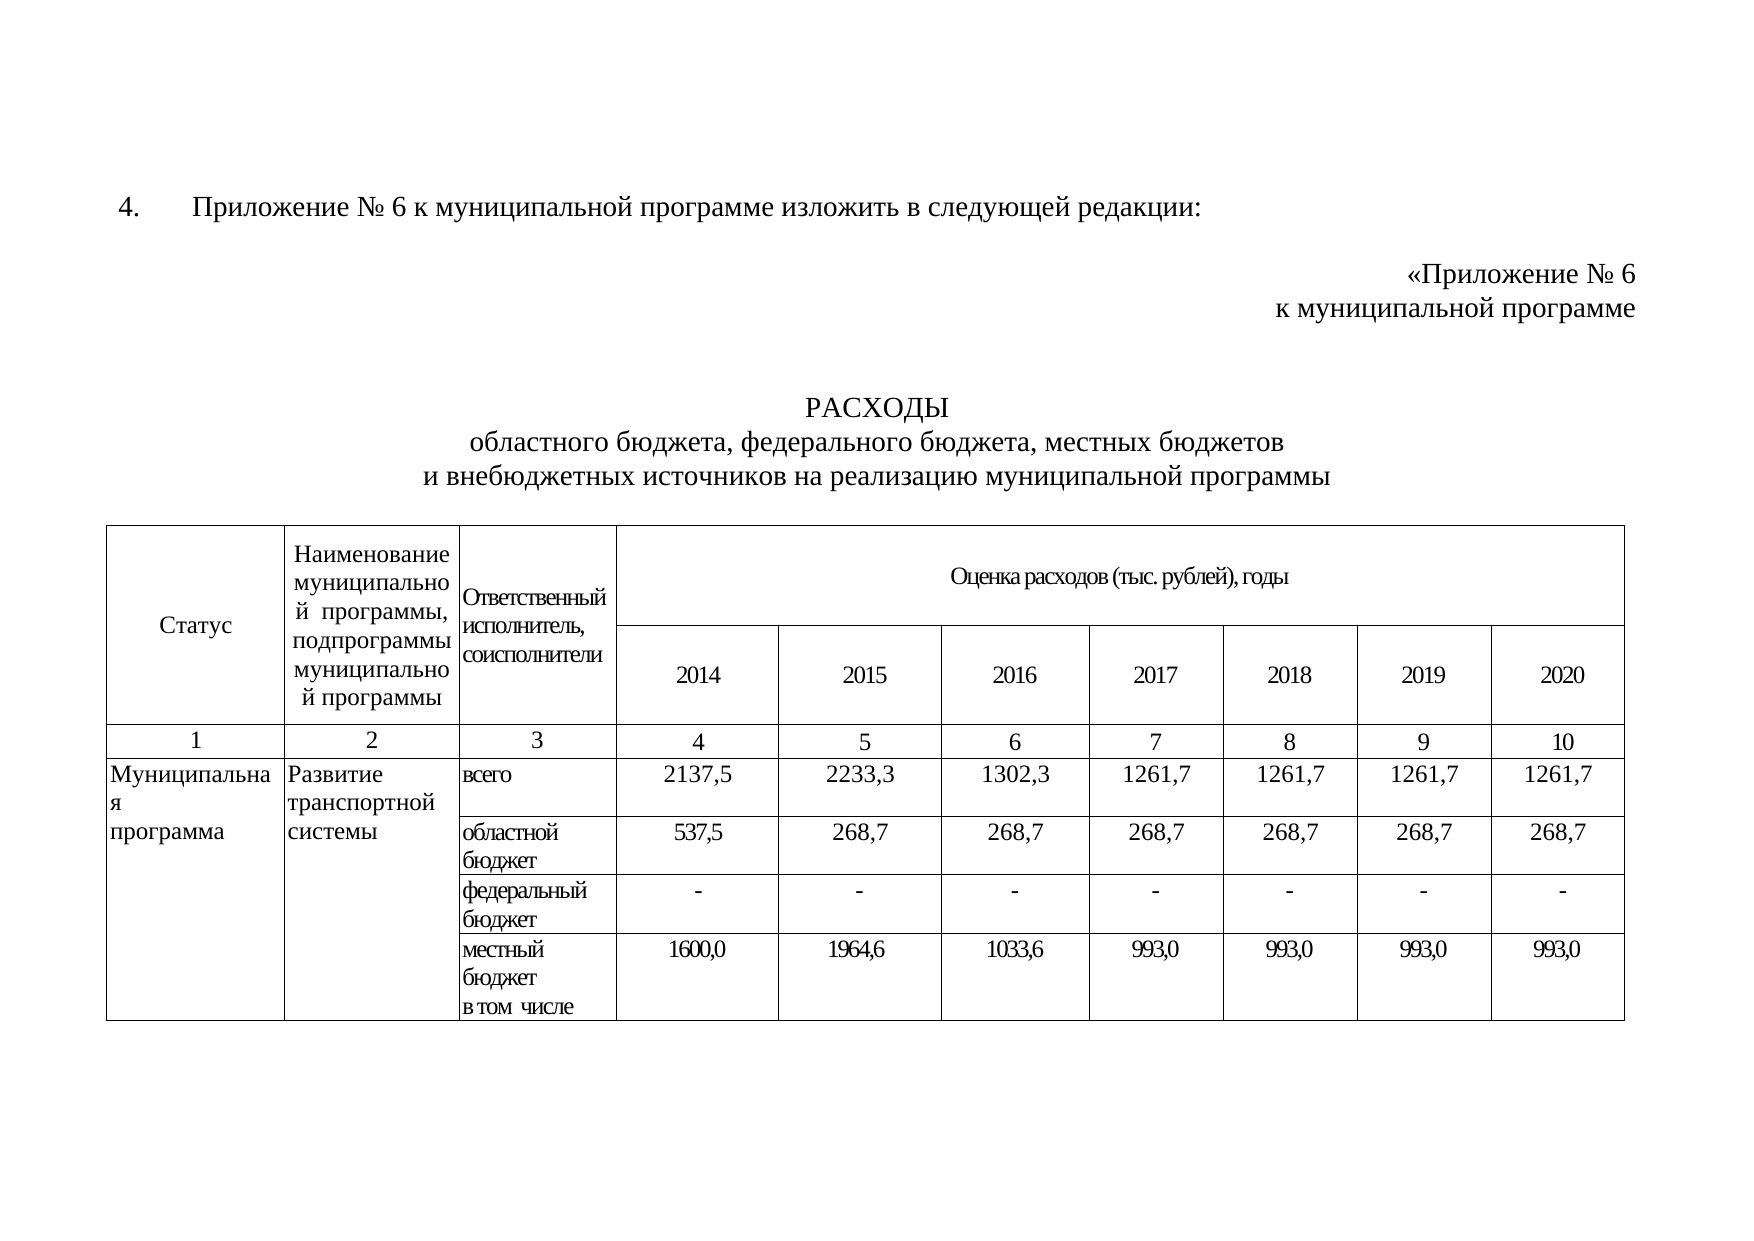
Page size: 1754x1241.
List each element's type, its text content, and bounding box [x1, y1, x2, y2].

table_cell 2137,5 [617, 759, 778, 816]
table_cell 268,7 [1358, 817, 1491, 874]
table_cell 8 [1224, 725, 1357, 758]
table_cell - [942, 875, 1089, 933]
table_cell - [1492, 875, 1624, 933]
table_cell 2016 [942, 626, 1089, 724]
table_cell 1261,7 [1090, 759, 1223, 816]
table_cell 268,7 [1090, 817, 1223, 874]
table_cell всего [460, 759, 616, 816]
table_cell Муниципальная программа [107, 759, 284, 1020]
table_cell 2020 [1492, 626, 1624, 724]
text областного бюджета, федерального бюджета, местных бюджетов [118, 424, 1636, 458]
table_cell 993,0 [1492, 934, 1624, 1020]
table_cell 993,0 [1358, 934, 1491, 1020]
text Расходы [118, 391, 1636, 424]
table_cell - [1358, 875, 1491, 933]
table_cell 1033,6 [942, 934, 1089, 1020]
table_cell 1302,3 [942, 759, 1089, 816]
table_cell 1964,6 [779, 934, 941, 1020]
table_cell 5 [779, 725, 941, 758]
table_header Ответственный исполнитель, соисполнители [460, 526, 616, 724]
text «Приложение № 6 [118, 256, 1636, 290]
table_cell 2014 [617, 626, 778, 724]
table_cell - [1090, 875, 1223, 933]
table_cell - [1224, 875, 1357, 933]
table_cell 1261,7 [1492, 759, 1624, 816]
table_cell 2019 [1358, 626, 1491, 724]
table_cell 993,0 [1090, 934, 1223, 1020]
table_cell местный бюджет в том числе [460, 934, 616, 1020]
table_cell 537,5 [617, 817, 778, 874]
table_cell 2015 [779, 626, 941, 724]
table_header Статус [107, 526, 284, 724]
table_cell 993,0 [1224, 934, 1357, 1020]
table_cell 1261,7 [1358, 759, 1491, 816]
table_cell Развитие транспортной системы [285, 759, 459, 1020]
table_cell - [617, 875, 778, 933]
table_cell 7 [1090, 725, 1223, 758]
table_header Наименование муниципальной программы, подпрограммы муниципальной программы [285, 526, 459, 724]
table_cell 268,7 [779, 817, 941, 874]
table_cell 2018 [1224, 626, 1357, 724]
table_cell 2233,3 [779, 759, 941, 816]
table_cell 9 [1358, 725, 1491, 758]
table_cell - [779, 875, 941, 933]
table_cell 6 [942, 725, 1089, 758]
table_cell 2 [285, 725, 459, 758]
table_cell 2017 [1090, 626, 1223, 724]
table_cell 268,7 [1224, 817, 1357, 874]
table_cell 1600,0 [617, 934, 778, 1020]
text и внебюджетных источников на реализацию муниципальной программы [118, 458, 1636, 491]
table_cell 268,7 [942, 817, 1089, 874]
table_cell 3 [460, 725, 616, 758]
table_cell федеральный бюджет [460, 875, 616, 933]
table_cell областной бюджет [460, 817, 616, 874]
text к муниципальной программе [118, 290, 1636, 323]
table_cell 4 [617, 725, 778, 758]
text 4. Приложение № 6 к муниципальной программе изложить в следующей редакции: [118, 189, 1636, 223]
table_header Оценка расходов (тыс. рублей), годы [617, 526, 1624, 624]
table_cell 268,7 [1492, 817, 1624, 874]
table_cell 10 [1492, 725, 1624, 758]
table_cell 1261,7 [1224, 759, 1357, 816]
table_cell 1 [107, 725, 284, 758]
